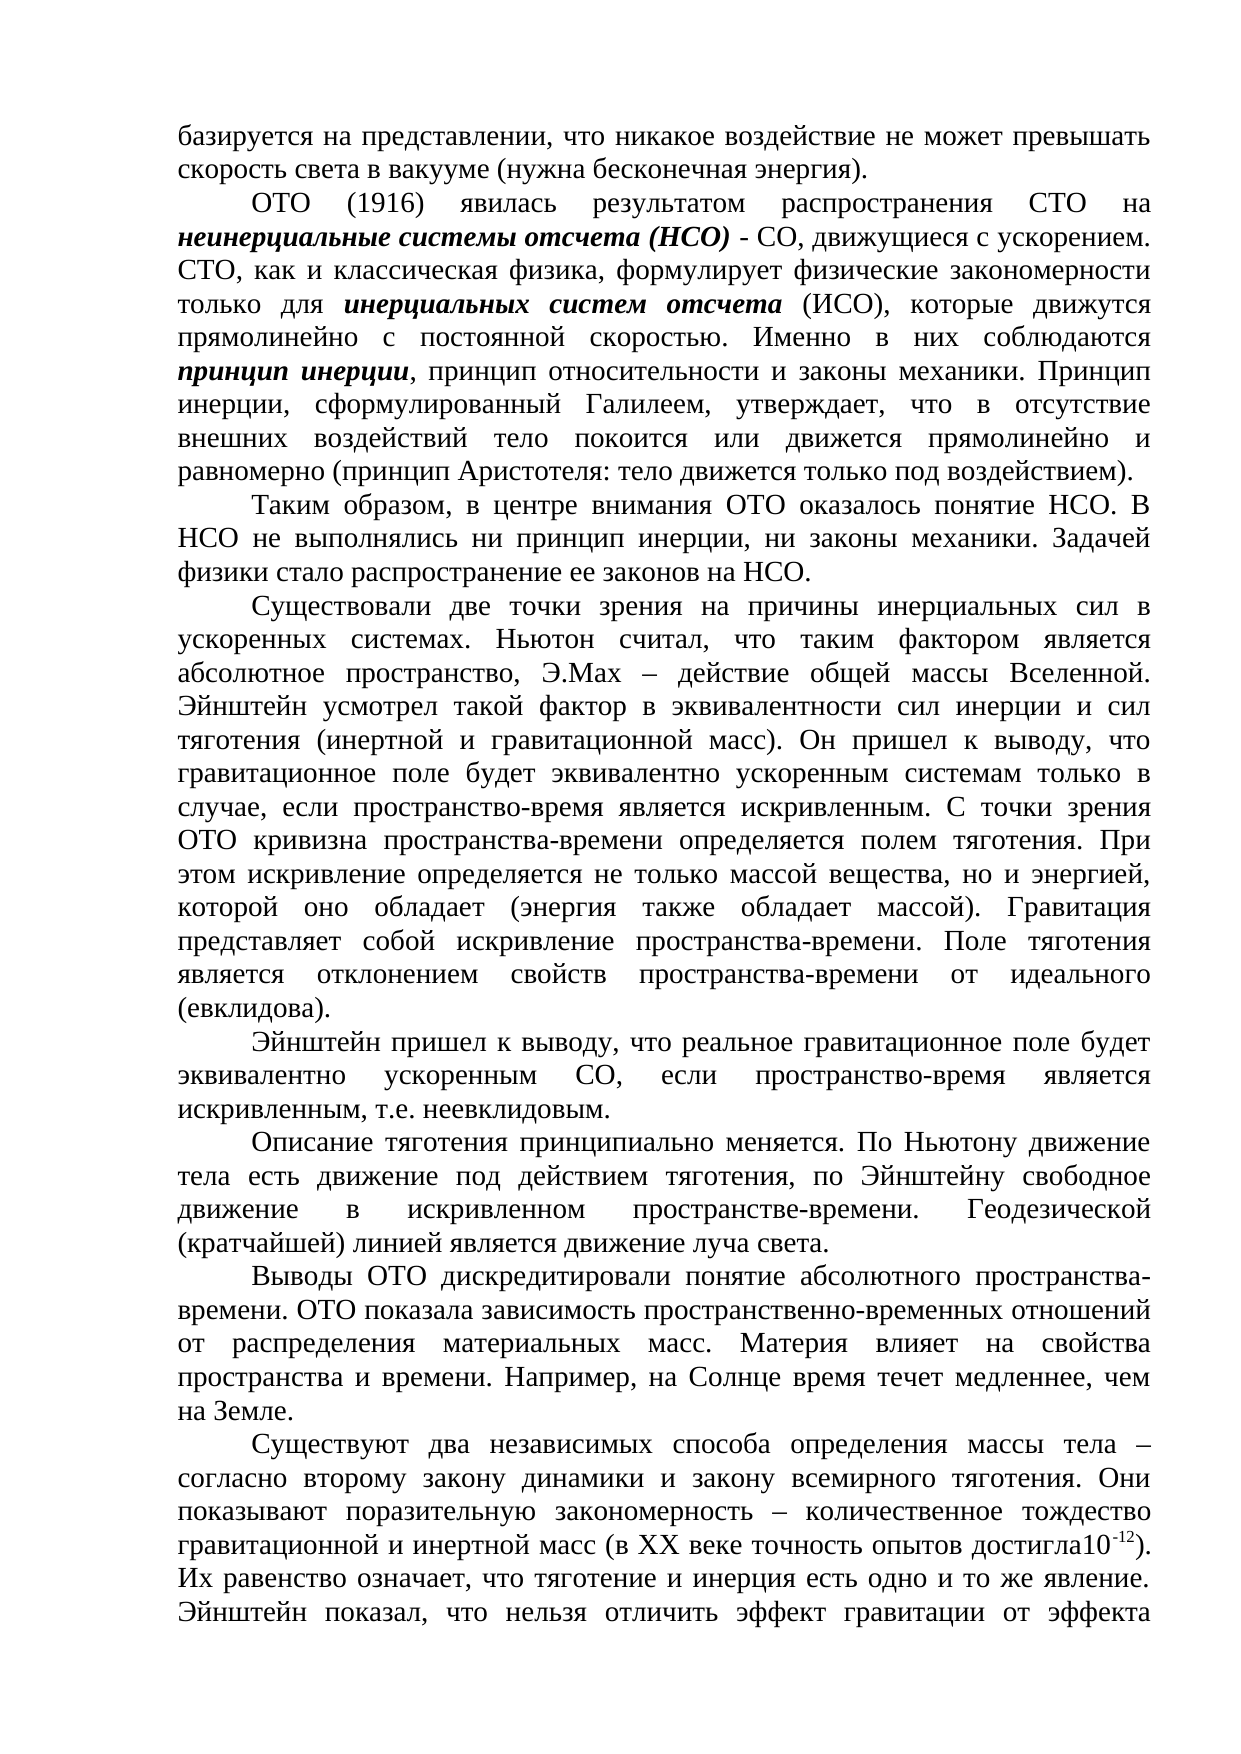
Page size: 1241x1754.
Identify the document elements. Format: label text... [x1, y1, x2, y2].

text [177, 118, 1152, 185]
text Эйнштейн пришел к выводу, что реальное гравитационное поле будет эквивалентно ускоренным СО, если пространство-время является искривленным, т.е. неевклидовым. [177, 1024, 1152, 1124]
text ОТО (1916) явилась результатом распространения СТО на неинерциальные системы отсчета (НСО) - СО, движущиеся с ускорением. СТО, как и классическая физика, формулирует физические закономерности только для инерциальных систем отсчета (ИСО), которые движутся прямолинейно с постоянной скоростью. Именно в них соблюдаются принцип инерции, принцип относительности и законы механики. Принцип инерции, сформулированный Галилеем, утверждает, что в отсутствие внешних воздействий тело покоится или движется прямолинейно и равномерно (принцип Аристотеля: тело движется только под воздействием). [177, 185, 1152, 487]
text Выводы ОТО дискредитировали понятие абсолютного пространства-времени. ОТО показала зависимость пространственно-временных отношений от распределения материальных масс. Материя влияет на свойства пространства и времени. Например, на Солнце время течет медленнее, чем на Земле. [177, 1258, 1152, 1426]
text Таким образом, в центре внимания ОТО оказалось понятие НСО. В НСО не выполнялись ни принцип инерции, ни законы механики. Задачей физики стало распространение ее законов на НСО. [177, 487, 1152, 588]
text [177, 1426, 1152, 1627]
text Существовали две точки зрения на причины инерциальных сил в ускоренных системах. Ньютон считал, что таким фактором является абсолютное пространство, Э.Мах – действие общей массы Вселенной. Эйнштейн усмотрел такой фактор в эквивалентности сил инерции и сил тяготения (инертной и гравитационной масс). Он пришел к выводу, что гравитационное поле будет эквивалентно ускоренным системам только в случае, если пространство-время является искривленным. С точки зрения ОТО кривизна пространства-времени определяется полем тяготения. При этом искривление определяется не только массой вещества, но и энергией, которой оно обладает (энергия также обладает массой). Гравитация представляет собой искривление пространства-времени. Поле тяготения является отклонением свойств пространства-времени от идеального (евклидова). [177, 588, 1152, 1024]
text Описание тяготения принципиально меняется. По Ньютону движение тела есть движение под действием тяготения, по Эйнштейну свободное движение в искривленном пространстве-времени. Геодезической (кратчайшей) линией является движение луча света. [177, 1124, 1152, 1258]
